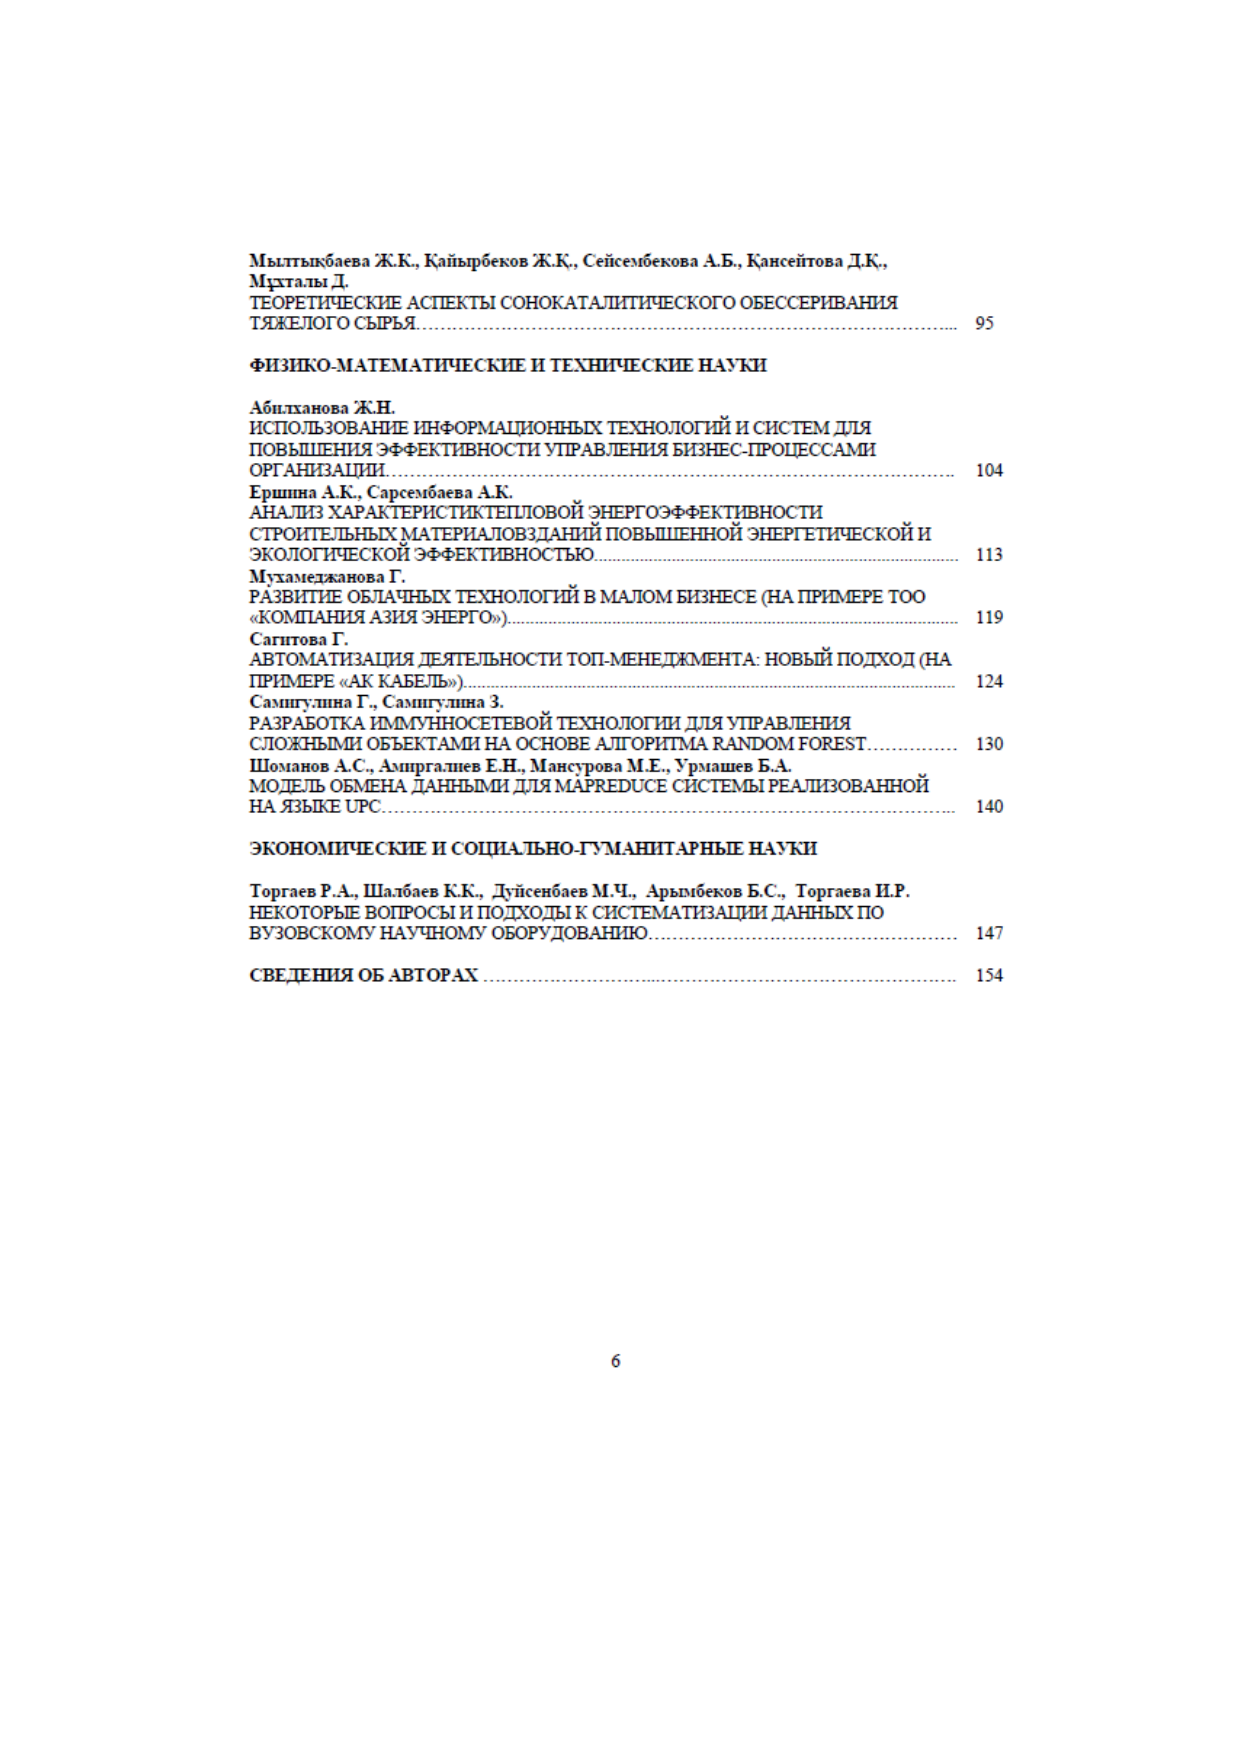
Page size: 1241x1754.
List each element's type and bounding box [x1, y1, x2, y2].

picture [177, 211, 1054, 1412]
